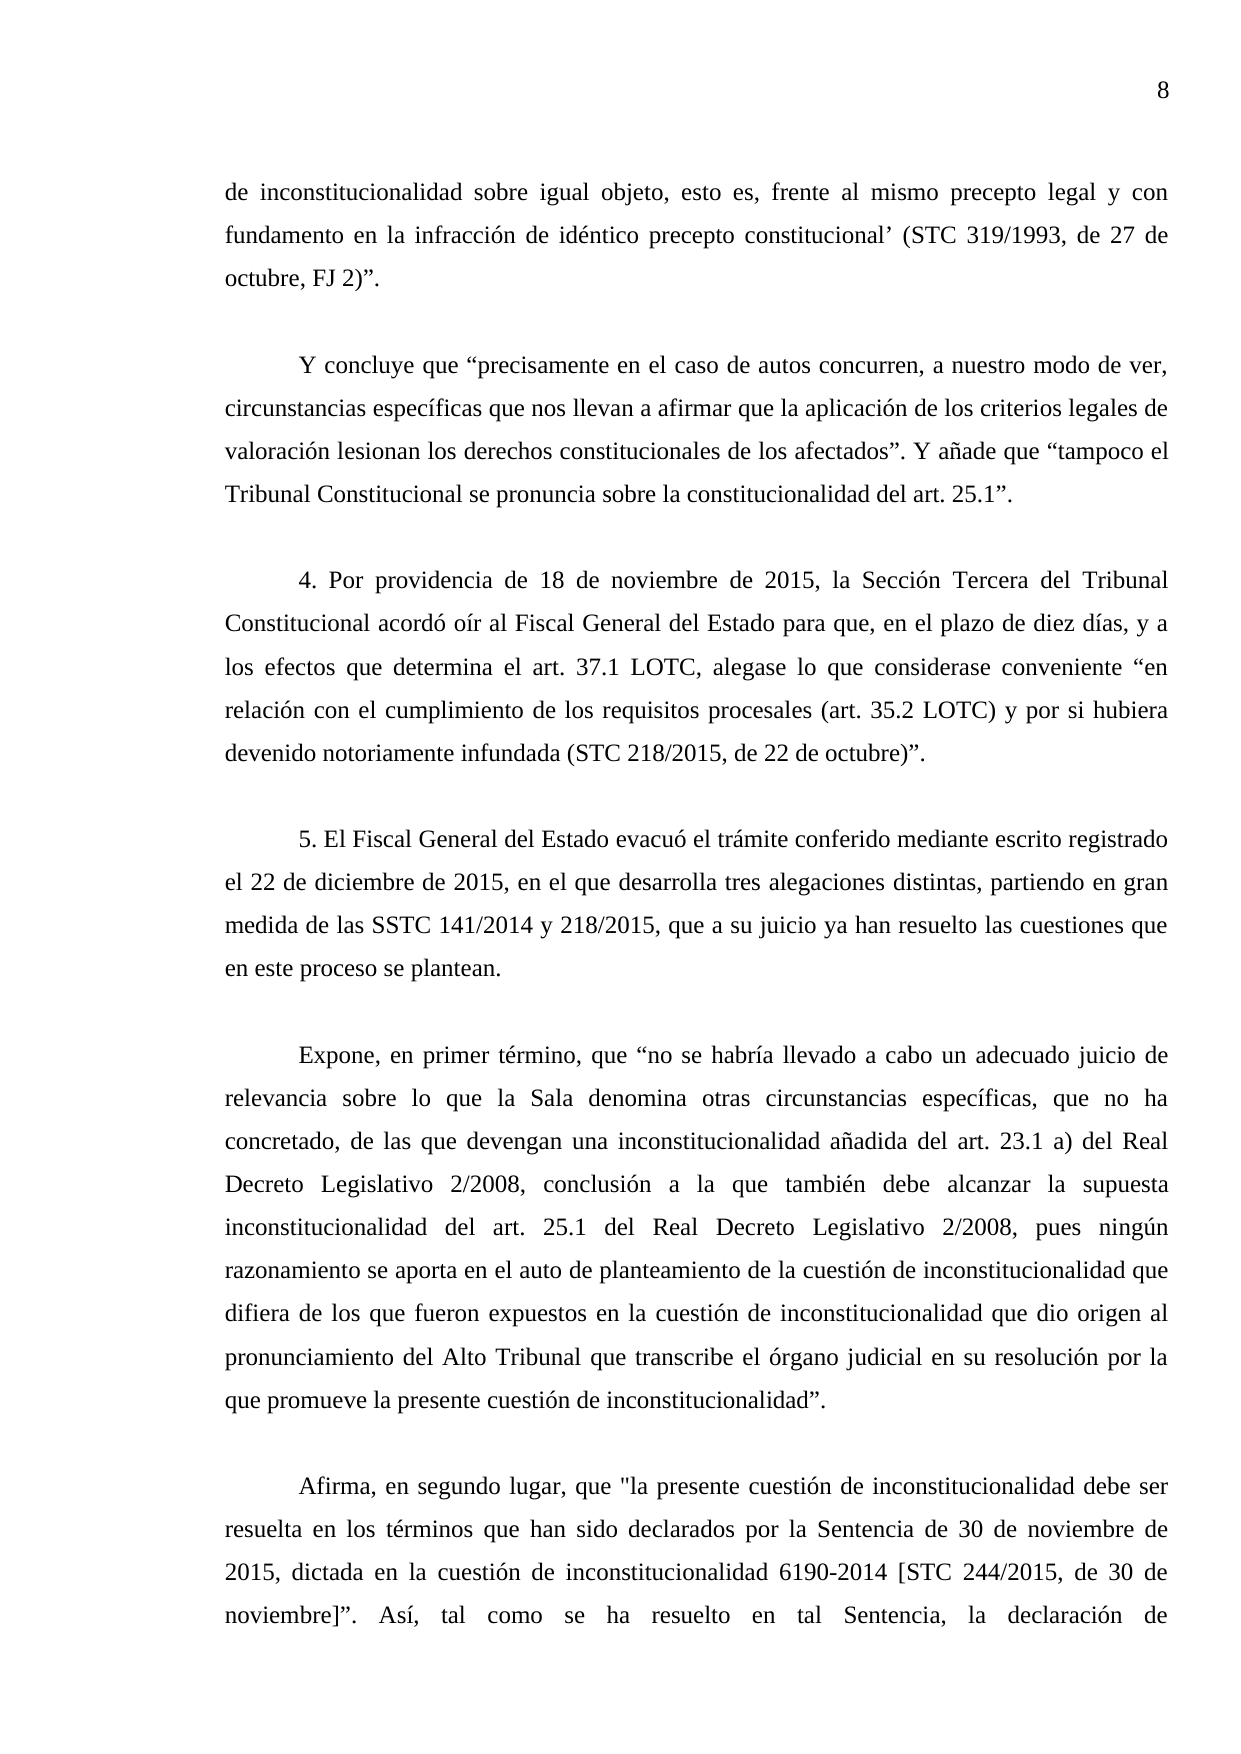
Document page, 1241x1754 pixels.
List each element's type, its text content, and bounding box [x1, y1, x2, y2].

text 5. El Fiscal General del Estado evacuó el trámite conferido mediante escrito registrado el 22 de diciembre de 2015, en el que desarrolla tres alegaciones distintas, partiendo en gran medida de las SSTC 141/2014 y 218/2015, que a su juicio ya han resuelto las cuestiones que en este proceso se plantean. [224, 824, 1169, 982]
text Expone, en primer término, que “no se habría llevado a cabo un adecuado juicio de relevancia sobre lo que la Sala denomina otras circunstancias específicas, que no ha concretado, de las que devengan una inconstitucionalidad añadida del art. 23.1 a) del Real Decreto Legislativo 2/2008, conclusión a la que también debe alcanzar la supuesta inconstitucionalidad del art. 25.1 del Real Decreto Legislativo 2/2008, pues ningún razonamiento se aporta en el auto de planteamiento de la cuestión de inconstitucionalidad que difiera de los que fueron expuestos en la cuestión de inconstitucionalidad que dio origen al pronunciamiento del Alto Tribunal que transcribe el órgano judicial en su resolución por la que promueve la presente cuestión de inconstitucionalidad”. [224, 1040, 1169, 1413]
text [224, 1471, 1169, 1629]
text Y concluye que “precisamente en el caso de autos concurren, a nuestro modo de ver, circunstancias específicas que nos llevan a afirmar que la aplicación de los criterios legales de valoración lesionan los derechos constitucionales de los afectados”. Y añade que “tampoco el Tribunal Constitucional se pronuncia sobre la constitucionalidad del art. 25.1”. [224, 350, 1169, 508]
text 4. Por providencia de 18 de noviembre de 2015, la Sección Tercera del Tribunal Constitucional acordó oír al Fiscal General del Estado para que, en el plazo de diez días, y a los efectos que determina el art. 37.1 LOTC, alegase lo que considerase conveniente “en relación con el cumplimiento de los requisitos procesales (art. 35.2 LOTC) y por si hubiera devenido notoriamente infundada (STC 218/2015, de 22 de octubre)”. [224, 565, 1169, 767]
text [224, 177, 1169, 292]
